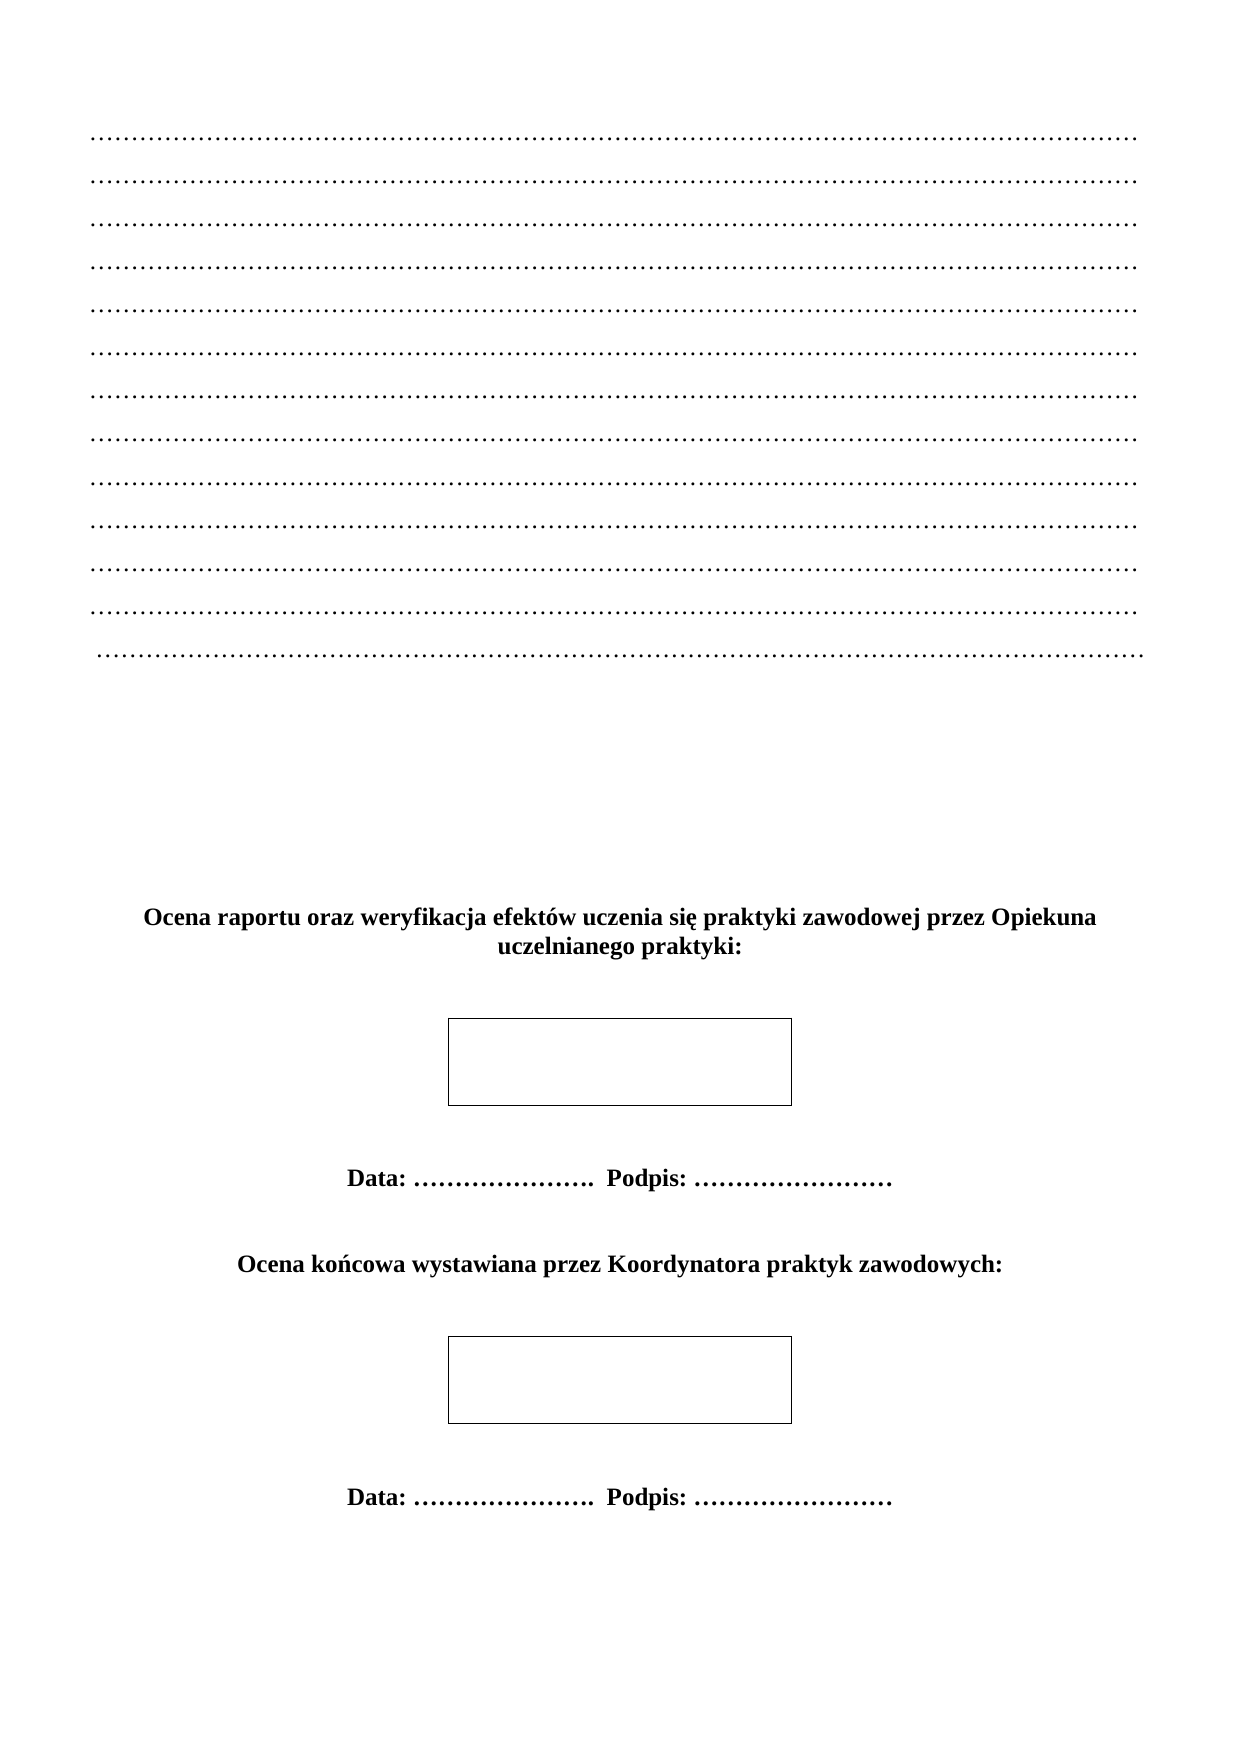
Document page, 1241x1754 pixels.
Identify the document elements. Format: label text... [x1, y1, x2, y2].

text ……………………………………………………………………………………………………………………………………………………………………………………………………………………………… [89, 548, 1152, 620]
text ……………………………………………………………………………………………………………… [89, 505, 1152, 533]
text ……………………………………………………………………………………………………………… [89, 634, 1152, 663]
text ……………………………………………………………………………………………………………………………………………………………………………………………………………………………… [89, 418, 1152, 490]
text Ocena raportu oraz weryfikacja efektów uczenia się praktyki zawodowej przez Opiekuna uczelnianego praktyki: [89, 902, 1152, 960]
text Data: …………………. Podpis: …………………… [89, 1163, 1152, 1192]
text Data: …………………. Podpis: …………………… [89, 1482, 1152, 1510]
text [89, 246, 1152, 318]
table_header [449, 1337, 791, 1423]
text Ocena końcowa wystawiana przez Koordynatora praktyk zawodowych: [89, 1249, 1152, 1278]
table_header [449, 1019, 791, 1105]
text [89, 117, 1152, 188]
text ……………………………………………………………………………………………………………… [89, 203, 1152, 232]
text ……………………………………………………………………………………………………………………………………………………………………………………………………………………………… [89, 332, 1152, 404]
